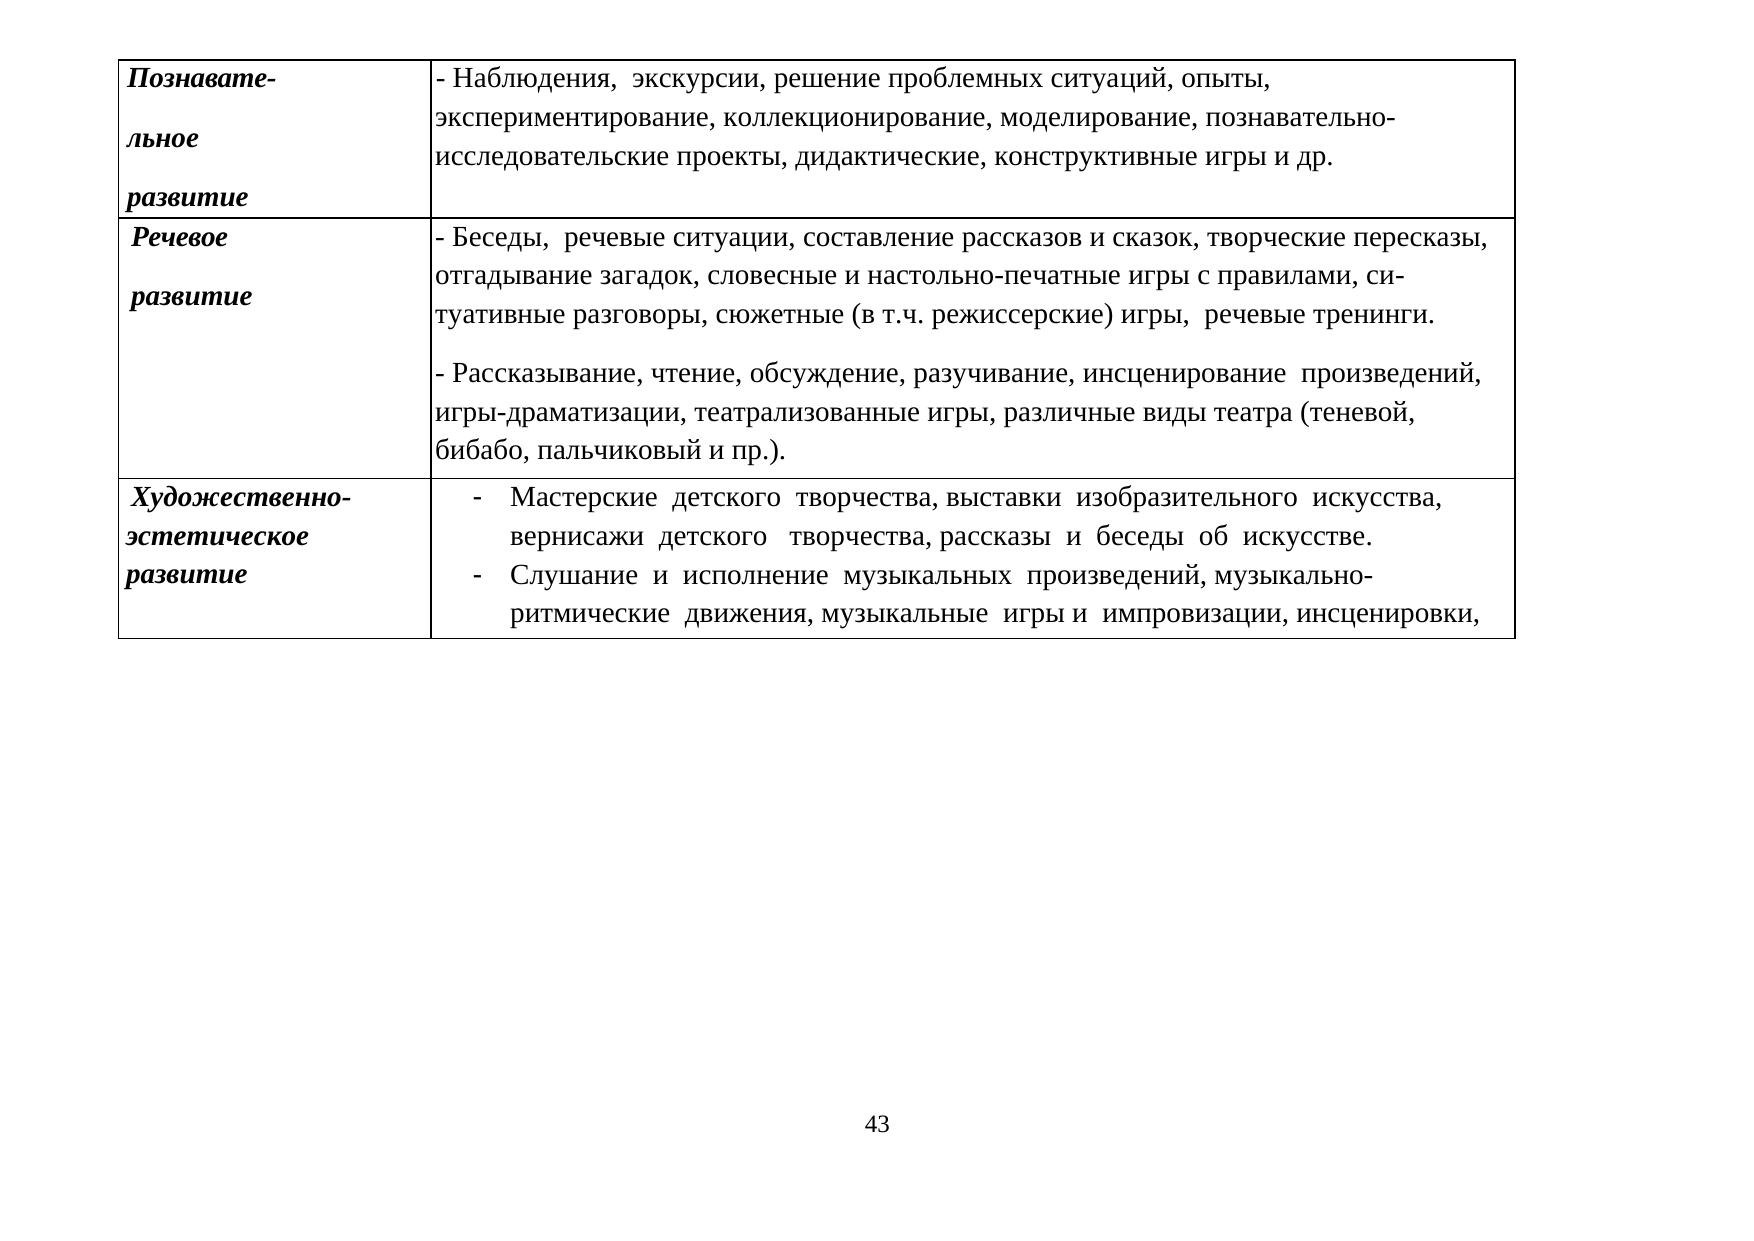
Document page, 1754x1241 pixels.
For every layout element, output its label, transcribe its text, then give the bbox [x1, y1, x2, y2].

table_cell - Наблюдения, экскурсии, решение проблемных ситуаций, опыты, экспериментирование, коллекционирование, моделирование, познавательно-исследовательские проекты, дидактические, конструктивные игры и др. [432, 61, 1514, 217]
table_cell Познавате- льное развитие [119, 61, 430, 217]
table_cell Мастерские детского творчества, выставки изобразительного искусства, вернисажи детского творчества, рассказы и беседы об искусстве. Слушание и исполнение музыкальных произведений, музыкально-ритмические движения, музыкальные игры и импровизации, инсценировки, драматизации, организация детского оркестра и др. [432, 479, 1514, 638]
table_cell Речевое развитие [119, 219, 430, 478]
table_cell Художественно-эстетическое развитие [119, 479, 430, 638]
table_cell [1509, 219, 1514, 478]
